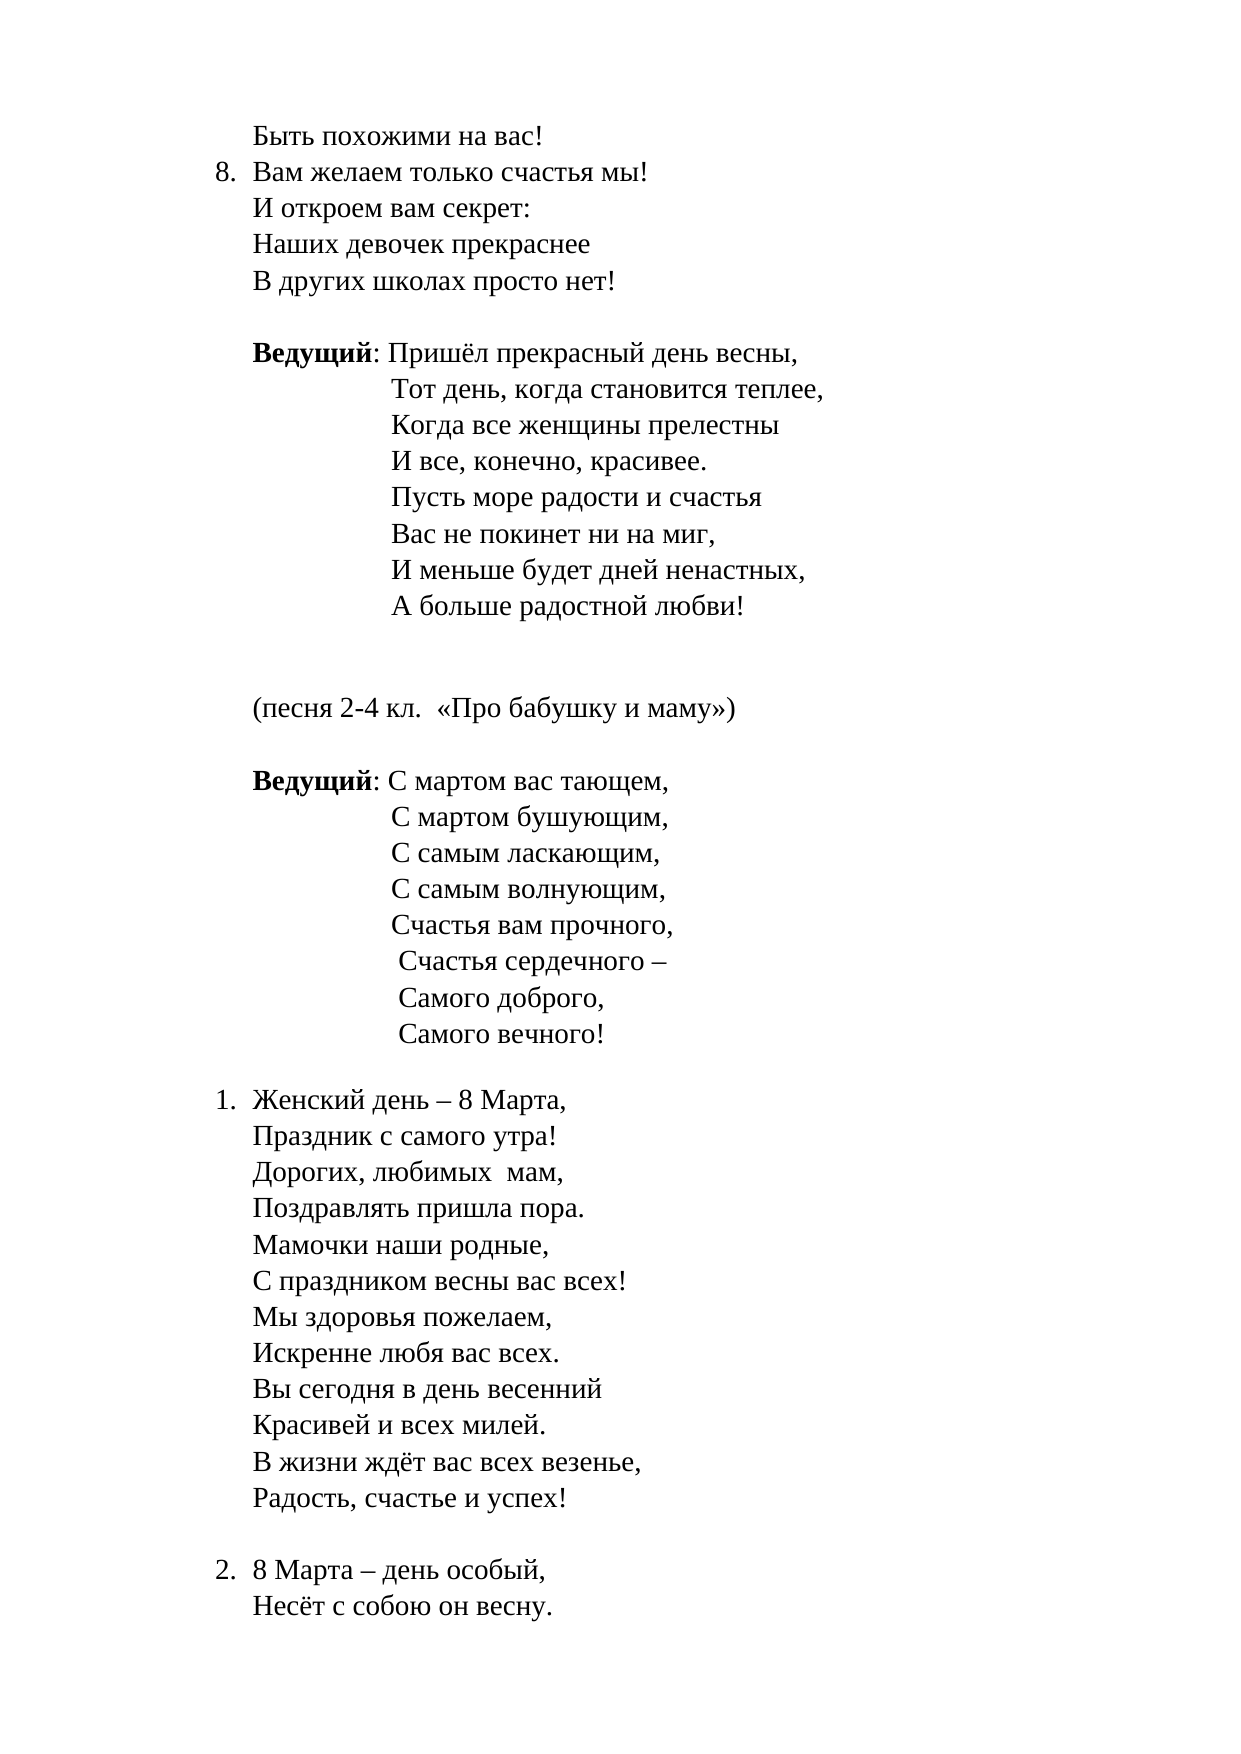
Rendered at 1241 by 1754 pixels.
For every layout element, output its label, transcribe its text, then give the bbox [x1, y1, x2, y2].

list (песня 2-4 кл. «Про бабушку и маму») [252, 691, 1152, 724]
list Пусть море радости и счастья [252, 479, 1152, 513]
list И откроем вам секрет: [252, 190, 1152, 224]
list Поздравлять пришла пора. [252, 1191, 1152, 1224]
list Дорогих, любимых мам, [252, 1154, 1152, 1188]
list С самым ласкающим, [252, 835, 1152, 869]
list Мамочки наши родные, [252, 1227, 1152, 1260]
list Несёт с собою он весну. [252, 1588, 1152, 1622]
list Самого доброго, [252, 980, 1152, 1013]
list И все, конечно, красивее. [252, 443, 1152, 477]
list А больше радостной любви! [252, 588, 1152, 622]
list С мартом бушующим, [252, 799, 1152, 832]
list Вам желаем только счастья мы! [215, 154, 1152, 188]
list И меньше будет дней ненастных, [252, 552, 1152, 585]
list Когда все женщины прелестны [252, 407, 1152, 441]
list Наших девочек прекраснее [252, 227, 1152, 260]
list С праздником весны вас всех! [252, 1263, 1152, 1296]
list С самым волнующим, [252, 871, 1152, 905]
list Ведущий: С мартом вас тающем, [252, 763, 1152, 796]
list Радость, счастье и успех! [252, 1480, 1152, 1513]
list В других школах просто нет! [252, 263, 1152, 296]
list Вас не покинет ни на миг, [252, 516, 1152, 549]
list Ведущий: Пришёл прекрасный день весны, [252, 335, 1152, 368]
list Самого вечного! [252, 1016, 1152, 1049]
list Счастья вам прочного, [252, 907, 1152, 941]
list Вы сегодня в день весенний [252, 1371, 1152, 1405]
list Счастья сердечного – [252, 943, 1152, 977]
list Праздник с самого утра! [252, 1118, 1152, 1152]
list Женский день – 8 Марта, [215, 1082, 1152, 1116]
list Искренне любя вас всех. [252, 1335, 1152, 1369]
list В жизни ждёт вас всех везенье, [252, 1444, 1152, 1477]
list Быть похожими на вас! [252, 118, 1152, 152]
list Красивей и всех милей. [252, 1407, 1152, 1441]
list Тот день, когда становится теплее, [252, 371, 1152, 405]
list Мы здоровья пожелаем, [252, 1299, 1152, 1333]
list 8 Марта – день особый, [215, 1552, 1152, 1586]
